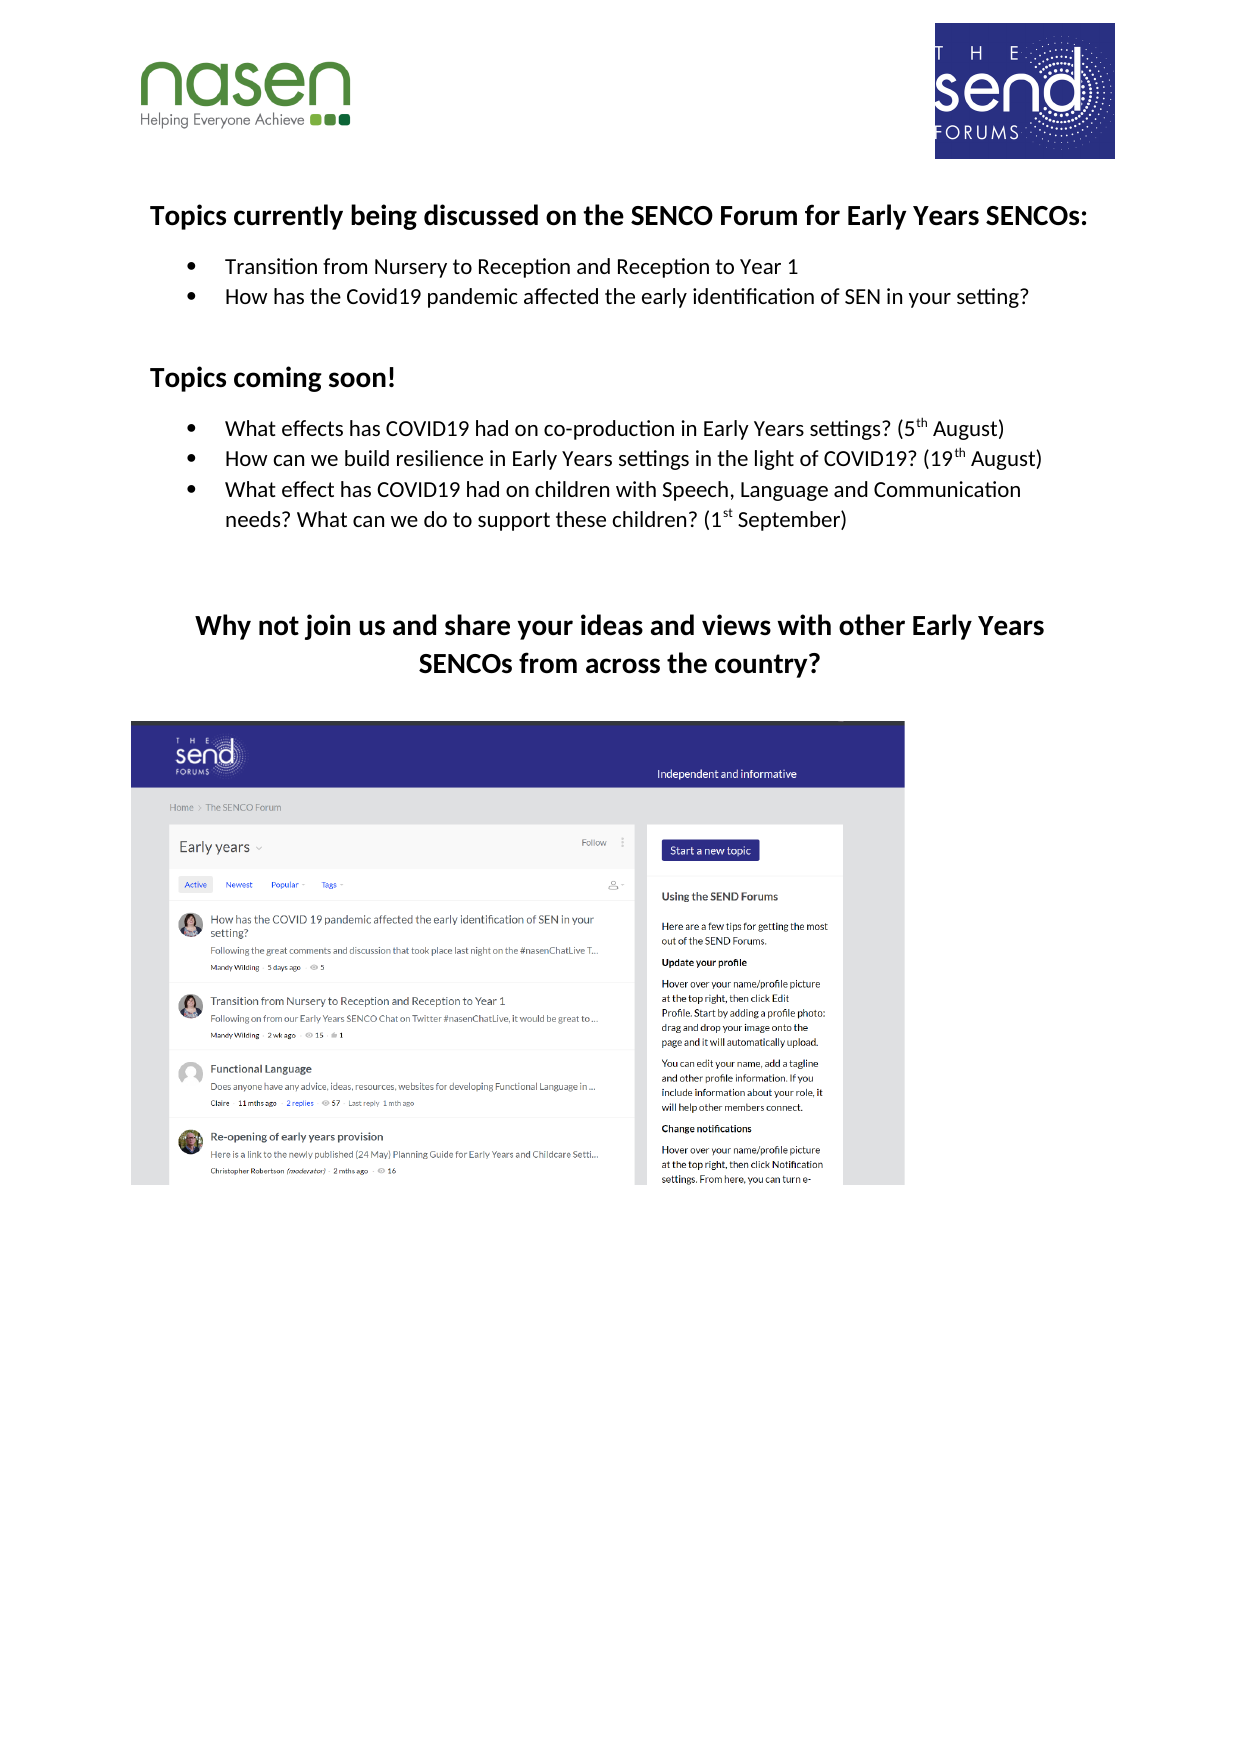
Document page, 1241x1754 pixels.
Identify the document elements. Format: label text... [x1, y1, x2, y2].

list What effect has COVID19 had on children with Speech, Language and Communication needs? What can we do to support these children? (1st September) [187, 475, 1090, 533]
picture [129, 721, 904, 1184]
picture [933, 23, 1115, 158]
list How can we build resilience in Early Years settings in the light of COVID19? (19th August) [187, 444, 1090, 473]
text Why not join us and share your ideas and views with other Early Years SENCOs from across the country? [150, 607, 1090, 681]
list How has the Covid19 pandemic affected the early identification of SEN in your setting? [187, 282, 1090, 310]
picture [83, 41, 402, 145]
list Transition from Nursery to Reception and Reception to Year 1 [187, 252, 1090, 280]
text Topics coming soon! [150, 359, 1090, 395]
list What effects has COVID19 had on co-production in Early Years settings? (5th August) [187, 414, 1090, 442]
text Topics currently being discussed on the SENCO Forum for Early Years SENCOs: [150, 197, 1090, 232]
